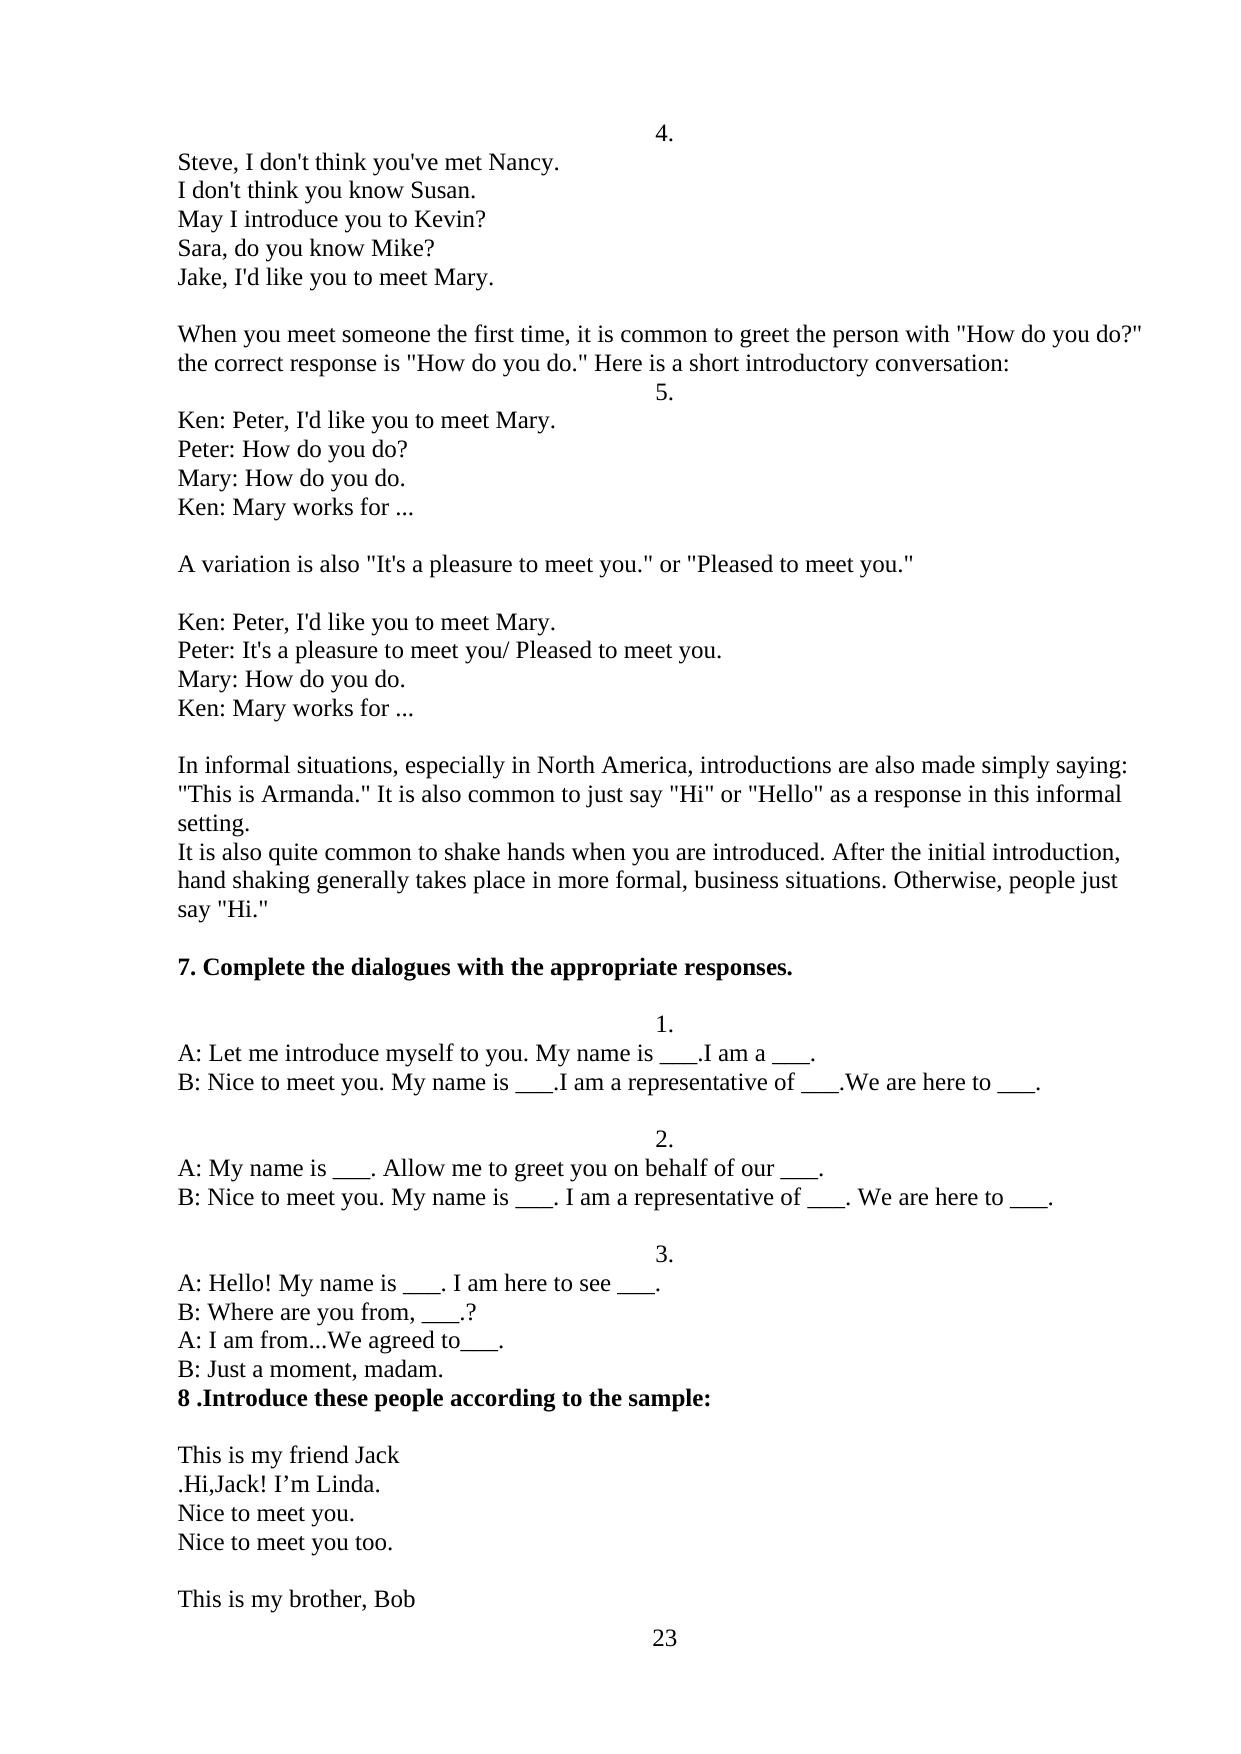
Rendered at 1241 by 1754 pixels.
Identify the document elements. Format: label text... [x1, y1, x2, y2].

text 7. Complete the dialogues with the appropriate responses. [177, 952, 1152, 981]
text This is my brother, Bob [177, 1584, 1152, 1613]
text It is also quite common to shake hands when you are introduced. After the initial introduction, hand shaking generally takes place in more formal, business situations. Otherwise, people just say "Hi." [177, 837, 1152, 923]
text 3. [177, 1239, 1152, 1268]
text Ken: Peter, I'd like you to meet Mary. [177, 406, 1152, 434]
text Ken: Mary works for ... [177, 492, 1152, 521]
text В: Where are you from, ___.? [177, 1297, 1152, 1326]
text This is my friend Jack [177, 1441, 1152, 1469]
text А: My name is ___. Allow me to greet you on behalf of our ___. [177, 1153, 1152, 1182]
text Steve, I don't think you've met Nancy. [177, 147, 1152, 176]
text А: I am from...We agreed to___. [177, 1326, 1152, 1354]
text May I introduce you to Kevin? [177, 204, 1152, 233]
text When you meet someone the first time, it is common to greet the person with "How do you do?" the correct response is "How do you do." Here is a short introductory conversation: [177, 319, 1152, 377]
text Nice to meet you too. [177, 1527, 1152, 1556]
text 4. [177, 118, 1152, 147]
text Nice to meet you. [177, 1498, 1152, 1527]
text Ken: Peter, I'd like you to meet Mary. [177, 607, 1152, 636]
text 1. [177, 1009, 1152, 1038]
text Mary: How do you do. [177, 463, 1152, 492]
text Peter: How do you do? [177, 434, 1152, 463]
text 5. [177, 377, 1152, 406]
text В: Just a moment, madam. [177, 1354, 1152, 1383]
text I don't think you know Susan. [177, 176, 1152, 204]
text .Hi,Jack! I’m Linda. [177, 1469, 1152, 1498]
text А: Let me introduce myself to you. My name is ___.I am a ___. [177, 1038, 1152, 1067]
text В: Nice to meet you. My name is ___.I am a representative of ___.We are here to ___. [177, 1067, 1152, 1096]
text Ken: Mary works for ... [177, 693, 1152, 722]
text А: Hello! My name is ___. I am here to see ___. [177, 1268, 1152, 1297]
text Peter: It's a pleasure to meet you/ Pleased to meet you. [177, 636, 1152, 664]
text Jake, I'd like you to meet Mary. [177, 262, 1152, 291]
text 8 .Introduce these people according to the sample: [177, 1383, 1152, 1412]
text 2. [177, 1124, 1152, 1153]
text Sara, do you know Mike? [177, 233, 1152, 262]
text В: Nice to meet you. My name is ___. I am a representative of ___. We are here to ___. [177, 1182, 1152, 1211]
text In informal situations, especially in North America, introductions are also made simply saying: "This is Armanda." It is also common to just say "Hi" or "Hello" as a response in this informal setting. [177, 751, 1152, 837]
text A variation is also "It's a pleasure to meet you." or "Pleased to meet you." [177, 549, 1152, 578]
text Mary: How do you do. [177, 664, 1152, 693]
